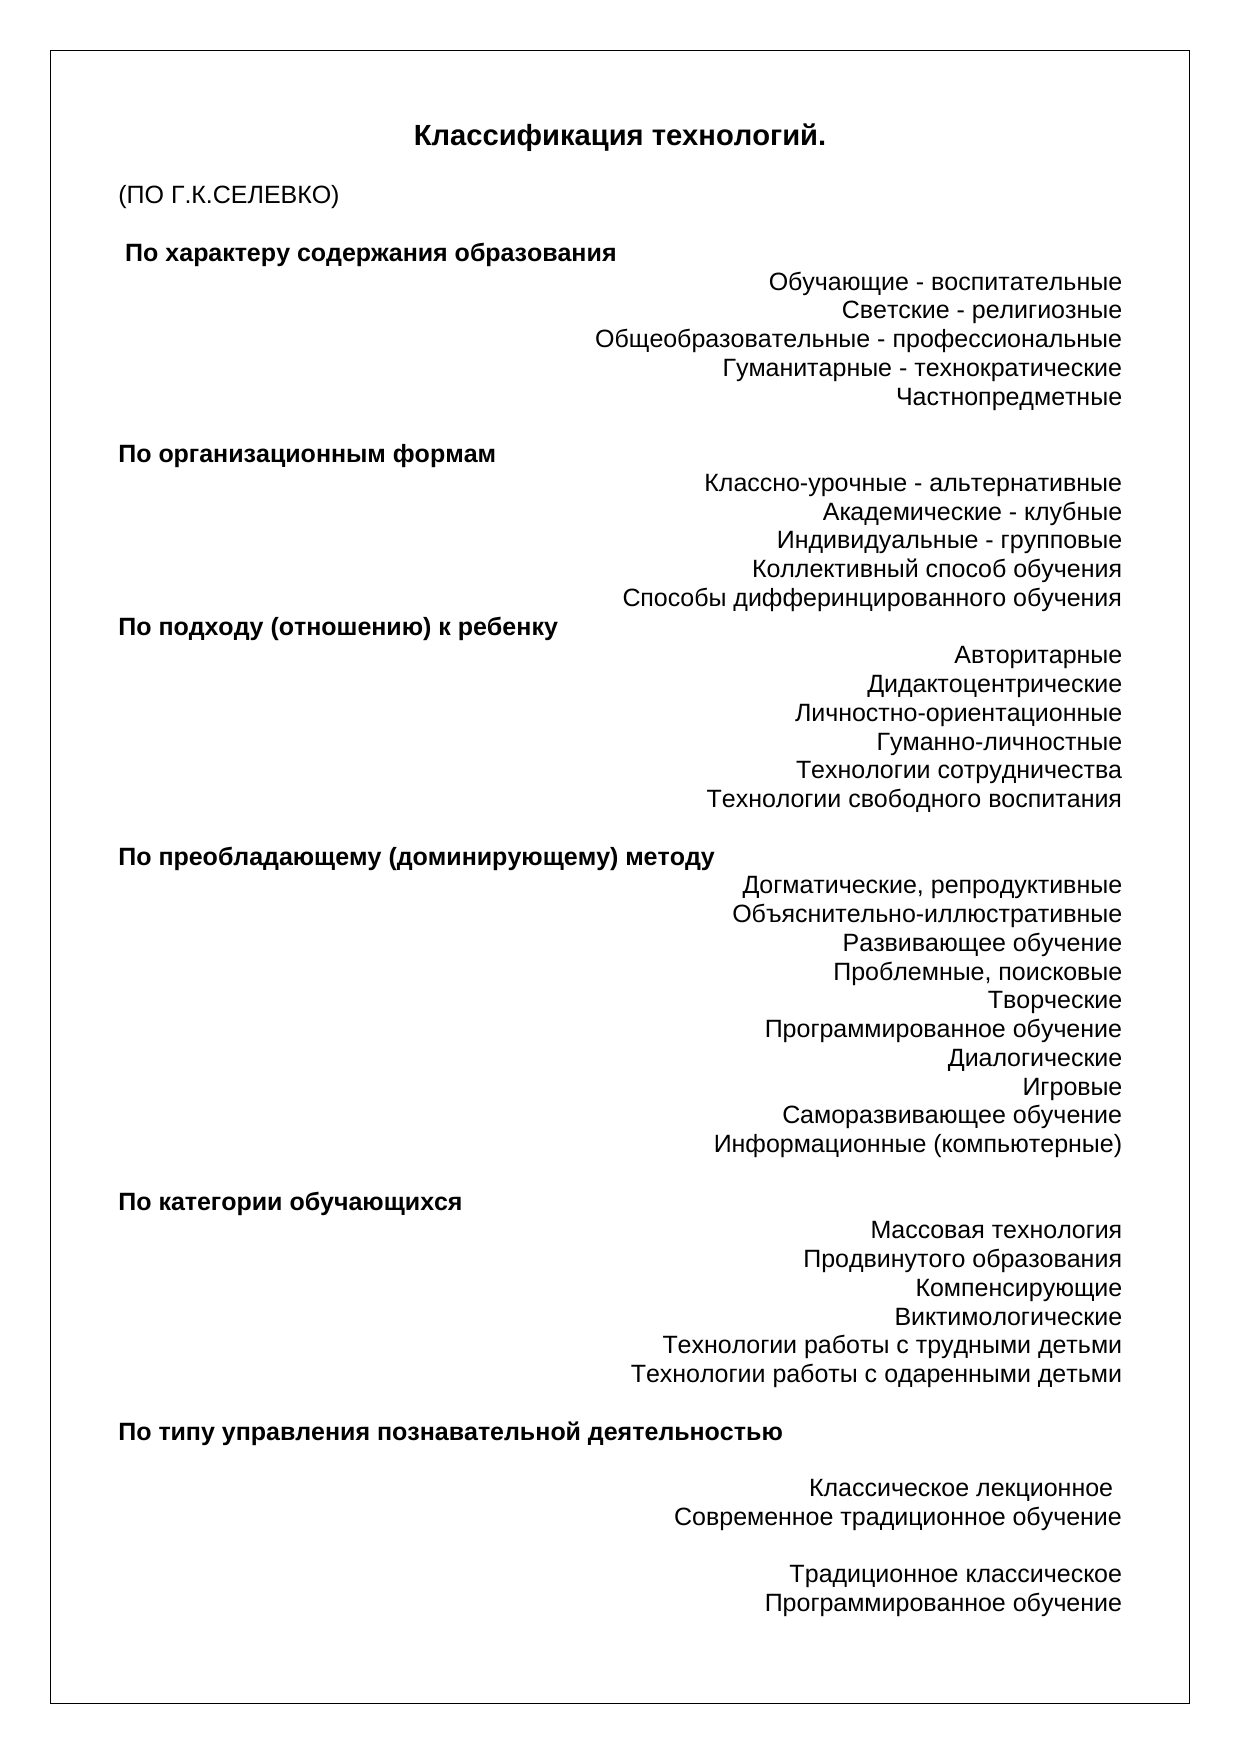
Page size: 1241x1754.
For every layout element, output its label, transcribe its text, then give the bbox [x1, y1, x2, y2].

text Классно-урочные - альтернативные [118, 468, 1122, 497]
text Технологии сотрудничества [118, 755, 1122, 784]
text Информационные (компьютерные) [118, 1129, 1122, 1158]
text Объяснительно-иллюстративные [118, 899, 1122, 928]
text Программированное обучение [118, 1014, 1122, 1043]
text Частнопредметные [118, 382, 1122, 410]
text Академические - клубные [118, 497, 1122, 525]
text По подходу (отношению) к ребенку [118, 612, 1122, 640]
text Современное традиционное обучение [118, 1502, 1122, 1531]
text По характеру содержания образования [118, 238, 1122, 267]
text По типу управления познавательной деятельностью [118, 1417, 1122, 1445]
text Диалогические [118, 1043, 1122, 1072]
text Компенсирующие [118, 1273, 1122, 1302]
text Классификация технологий. [118, 118, 1122, 152]
text Индивидуальные - групповые [118, 525, 1122, 554]
text Обучающие - воспитательные [118, 267, 1122, 295]
text Способы дифферинцированного обучения [118, 583, 1122, 612]
text Гуманитарные - технократические [118, 353, 1122, 382]
text Гуманно-личностные [118, 727, 1122, 755]
text По организационным формам [118, 439, 1122, 468]
text Традиционное классическое [118, 1559, 1122, 1588]
text Развивающее обучение [118, 928, 1122, 957]
text (ПО Г.К.СЕЛЕВКО) [118, 180, 1122, 209]
text Авторитарные [118, 640, 1122, 669]
text Технологии работы с трудными детьми [118, 1330, 1122, 1359]
text Догматические, репродуктивные [118, 870, 1122, 899]
text Технологии свободного воспитания [118, 784, 1122, 813]
text Виктимологические [118, 1302, 1122, 1330]
text Проблемные, поисковые [118, 957, 1122, 985]
text Дидактоцентрические [118, 669, 1122, 698]
text Классическое лекционное [118, 1473, 1122, 1502]
text Массовая технология [118, 1215, 1122, 1244]
text По преобладающему (доминирующему) методу [118, 842, 1122, 870]
text Коллективный способ обучения [118, 554, 1122, 583]
text Светские - религиозные [118, 295, 1122, 324]
text Продвинутого образования [118, 1244, 1122, 1273]
text По категории обучающихся [118, 1187, 1122, 1215]
text Личностно-ориентационные [118, 698, 1122, 727]
text Саморазвивающее обучение [118, 1100, 1122, 1129]
text Общеобразовательные - профессиональные [118, 324, 1122, 353]
text Программированное обучение [118, 1588, 1122, 1616]
text Технологии работы с одаренными детьми [118, 1359, 1122, 1388]
text Игровые [118, 1072, 1122, 1100]
text Творческие [118, 985, 1122, 1014]
